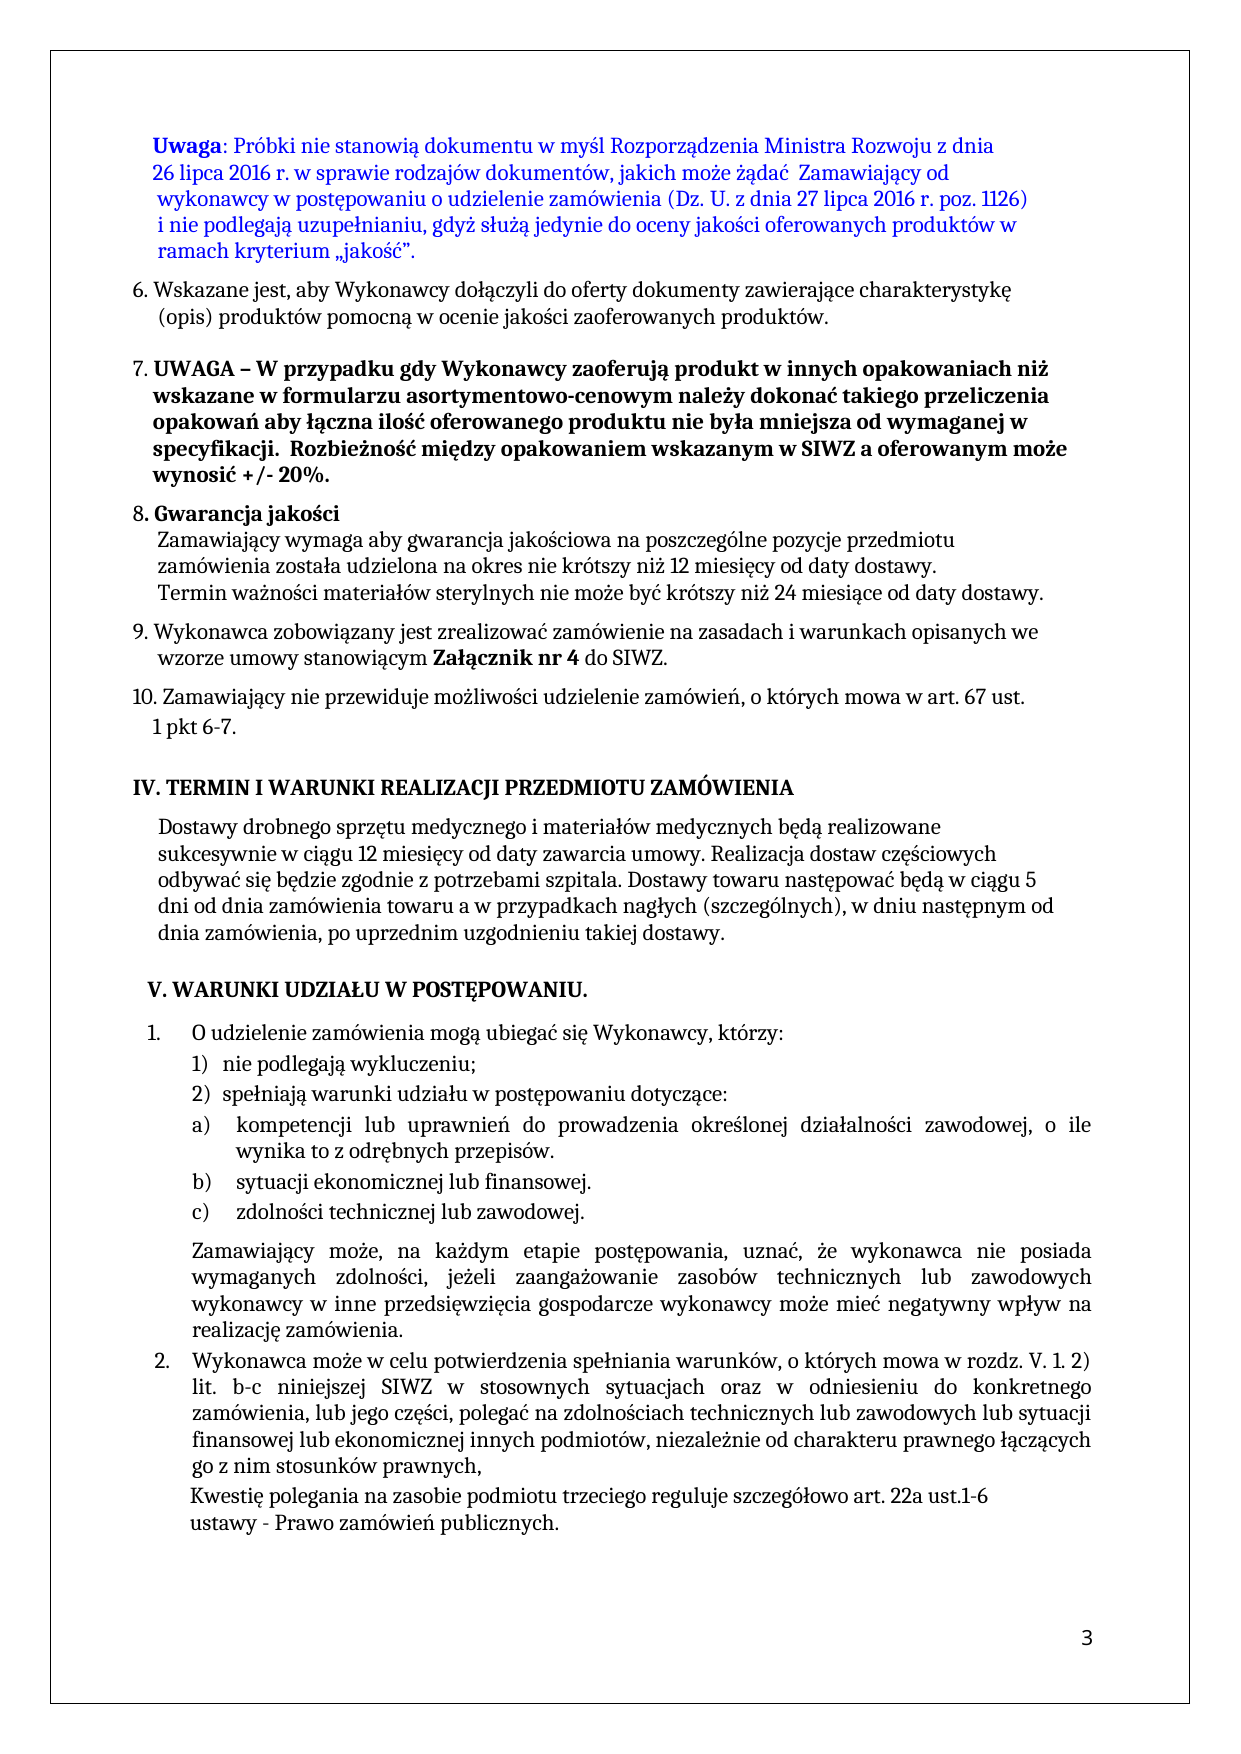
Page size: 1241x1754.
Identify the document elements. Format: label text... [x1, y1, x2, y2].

text 7. UWAGA – W przypadku gdy Wykonawcy zaoferują produkt w innych opakowaniach niż [133, 356, 1093, 383]
text 1 pkt 6-7. [133, 714, 1093, 741]
list sytuacji ekonomicznej lub finansowej. [192, 1168, 1093, 1195]
text 6. Wskazane jest, aby Wykonawcy dołączyli do oferty dokumenty zawierające charakterystykę [133, 277, 1093, 303]
text ustawy - Prawo zamówień publicznych. [185, 1510, 1093, 1536]
text dni od dnia zamówienia towaru a w przypadkach nagłych (szczególnych), w dniu następnym od [133, 893, 1093, 919]
text 9. Wykonawca zobowiązany jest zrealizować zamówienie na zasadach i warunkach opisanych we [133, 618, 1093, 645]
text 8. Gwarancja jakości [133, 501, 1093, 527]
list spełniają warunki udziału w postępowaniu dotyczące: [192, 1081, 1093, 1107]
text odbywać się będzie zgodnie z potrzebami szpitala. Dostawy towaru następować będą w ciągu 5 [133, 867, 1093, 893]
text V. WARUNKI UDZIAŁU W POSTĘPOWANIU. [147, 976, 1093, 1003]
text wynosić +/- 20%. [133, 462, 1093, 488]
text (opis) produktów pomocną w ocenie jakości zaoferowanych produktów. [147, 303, 1093, 330]
text i nie podlegają uzupełnianiu, gdyż służą jedynie do oceny jakości oferowanych produktów w [147, 212, 1093, 238]
text ramach kryterium „jakość”. [147, 238, 1093, 265]
text opakowań aby łączna ilość oferowanego produktu nie była mniejsza od wymaganej w [133, 409, 1093, 435]
text Zamawiający może, na każdym etapie postępowania, uznać, że wykonawca nie posiada wymaganych zdolności, jeżeli zaangażowanie zasobów technicznych lub zawodowych wykonawcy w inne przedsięwzięcia gospodarcze wykonawcy może mieć negatywny wpływ na realizację zamówienia. [192, 1238, 1093, 1343]
list zdolności technicznej lub zawodowej. [192, 1199, 1093, 1225]
list Wykonawca może w celu potwierdzenia spełniania warunków, o których mowa w rozdz. V. 1. 2) lit. b-c niniejszej SIWZ w stosownych sytuacjach oraz w odniesieniu do konkretnego zamówienia, lub jego części, polegać na zdolnościach technicznych lub zawodowych lub sytuacji finansowej lub ekonomicznej innych podmiotów, niezależnie od charakteru prawnego łączących go z nim stosunków prawnych, [154, 1347, 1093, 1479]
text Termin ważności materiałów sterylnych nie może być krótszy niż 24 miesiące od daty dostawy. [147, 579, 1093, 606]
text sukcesywnie w ciągu 12 miesięcy od daty zawarcia umowy. Realizacja dostaw częściowych [133, 840, 1093, 867]
text wykonawcy w postępowaniu o udzielenie zamówienia (Dz. U. z dnia 27 lipca 2016 r. poz. 1126) [147, 186, 1093, 212]
text Dostawy drobnego sprzętu medycznego i materiałów medycznych będą realizowane [133, 814, 1093, 840]
text Kwestię polegania na zasobie podmiotu trzeciego reguluje szczegółowo art. 22a ust.1-6 [185, 1483, 1093, 1510]
text wskazane w formularzu asortymentowo-cenowym należy dokonać takiego przeliczenia [133, 383, 1093, 409]
text IV. TERMIN I WARUNKI REALIZACJI PRZEDMIOTU ZAMÓWIENIA [133, 775, 1093, 802]
list nie podlegają wykluczeniu; [192, 1051, 1093, 1077]
list kompetencji lub uprawnień do prowadzenia określonej działalności zawodowej, o ile wynika to z odrębnych przepisów. [192, 1112, 1093, 1164]
text Zamawiający wymaga aby gwarancja jakościowa na poszczególne pozycje przedmiotu [147, 527, 1093, 553]
text Uwaga: Próbki nie stanowią dokumentu w myśl Rozporządzenia Ministra Rozwoju z dnia [147, 133, 1093, 159]
text dnia zamówienia, po uprzednim uzgodnieniu takiej dostawy. [133, 919, 1093, 946]
text zamówienia została udzielona na okres nie krótszy niż 12 miesięcy od daty dostawy. [147, 553, 1093, 579]
text wzorze umowy stanowiącym Załącznik nr 4 do SIWZ. [133, 645, 1093, 671]
text 10. Zamawiający nie przewiduje możliwości udzielenie zamówień, o których mowa w art. 67 ust. [133, 684, 1093, 710]
text specyfikacji. Rozbieżność między opakowaniem wskazanym w SIWZ a oferowanym może [133, 435, 1093, 462]
list O udzielenie zamówienia mogą ubiegać się Wykonawcy, którzy: [147, 1020, 1093, 1046]
text 26 lipca 2016 r. w sprawie rodzajów dokumentów, jakich może żądać Zamawiający od [147, 159, 1093, 186]
